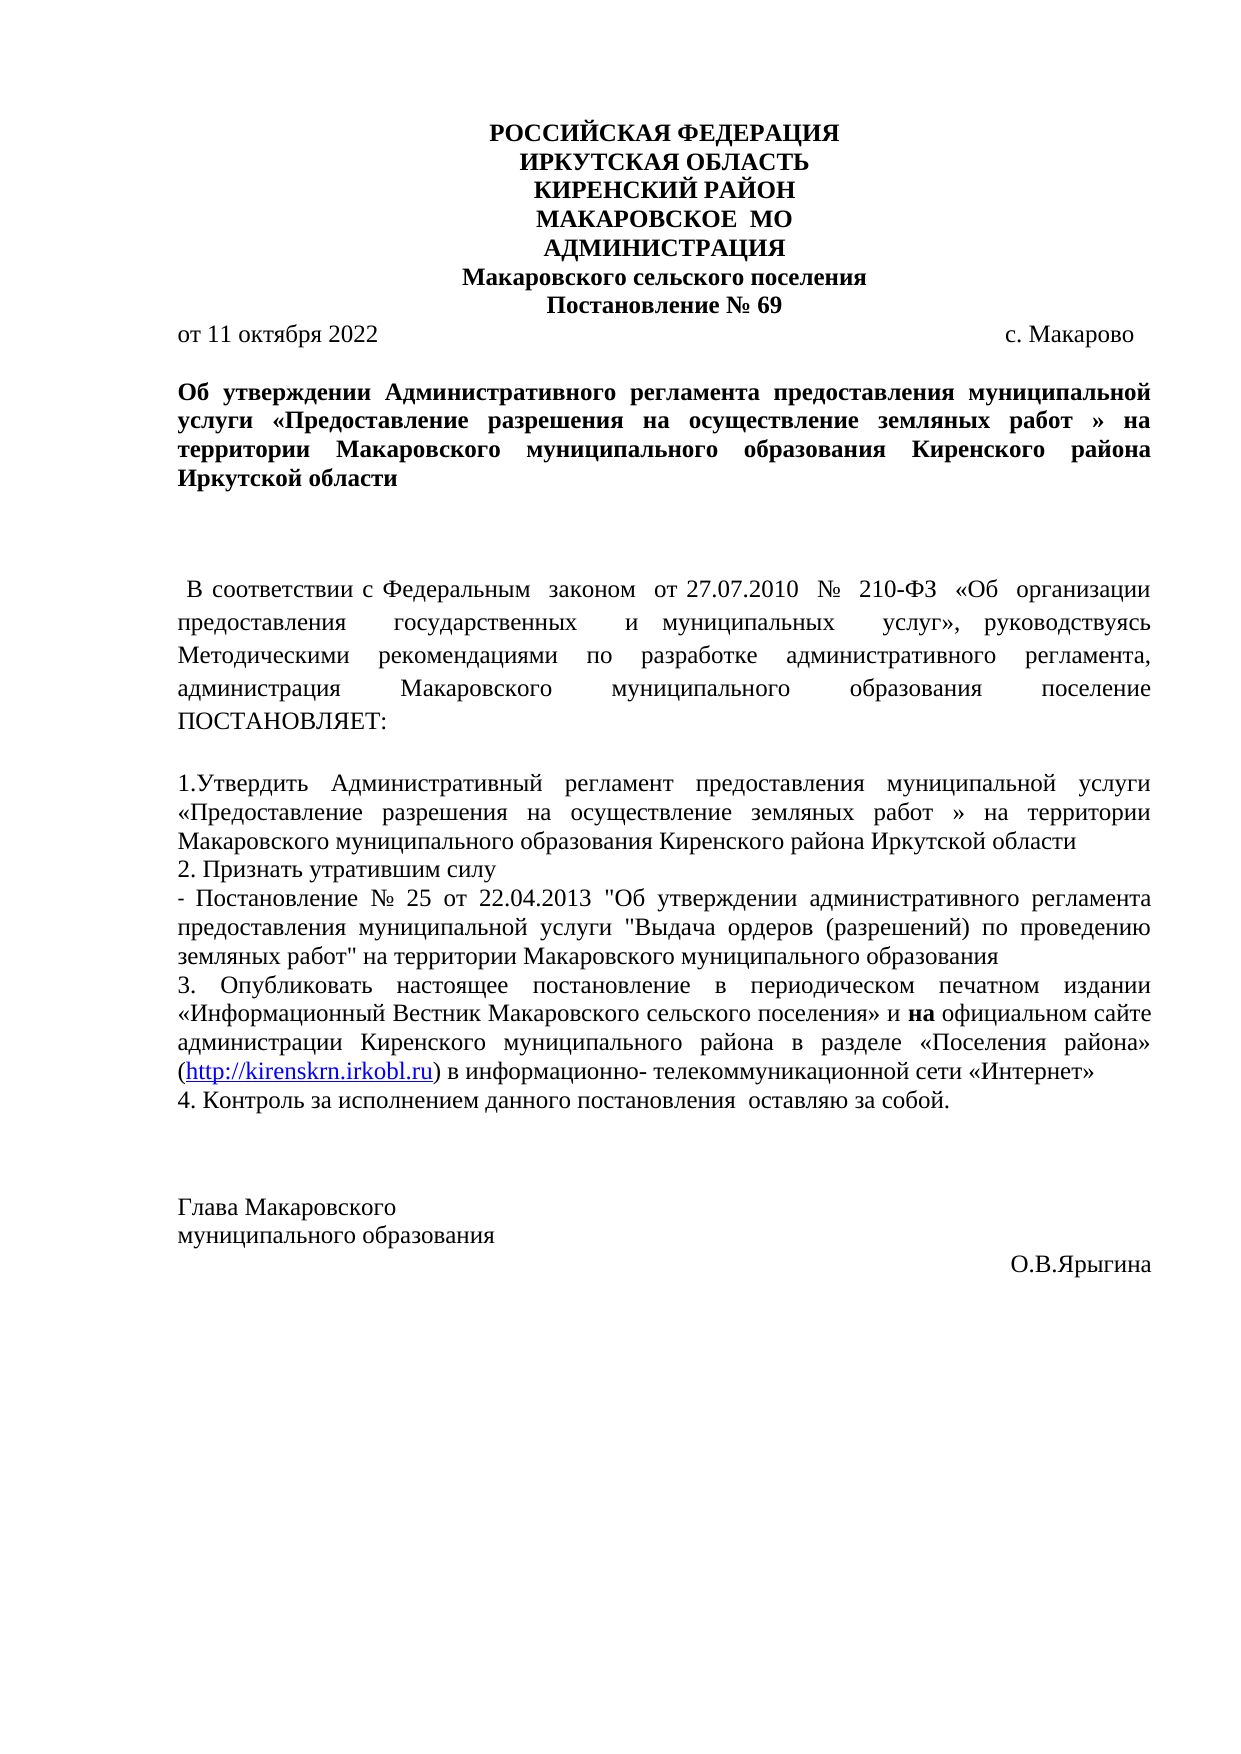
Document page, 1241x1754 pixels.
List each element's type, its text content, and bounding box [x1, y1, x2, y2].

text 2. Признать утратившим силу [177, 854, 1152, 883]
text 3. Опубликовать настоящее постановление в периодическом печатном издании «Информационный Вестник Макаровского сельского поселения» и на официальном сайте администрации Киренского муниципального района в разделе «Поселения района» (http://kirenskrn.irkobl.ru) в информационно- телекоммуникационной сети «Интернет» [177, 970, 1152, 1085]
text АДМИНИСТРАЦИЯ [177, 233, 1152, 262]
text Об утверждении Административного регламента предоставления муниципальной услуги «Предоставление разрешения на осуществление земляных работ » на территории Макаровского муниципального образования Киренского района Иркутской области [177, 377, 1152, 492]
text Постановление № 69 [177, 291, 1152, 319]
text - Постановление № 25 от 22.04.2013 "Об утверждении административного регламента предоставления муниципальной услуги "Выдача ордеров (разрешений) по проведению земляных работ" на территории Макаровского муниципального образования [177, 883, 1152, 970]
text от 11 октября 2022 с. Макарово [177, 319, 1152, 348]
text МАКАРОВСКОЕ МО [177, 204, 1152, 233]
text ИРКУТСКАЯ ОБЛАСТЬ [177, 147, 1152, 176]
text Макаровского сельского поселения [177, 262, 1152, 291]
text 1.Утвердить Административный регламент предоставления муниципальной услуги «Предоставление разрешения на осуществление земляных работ » на территории Макаровского муниципального образования Киренского района Иркутской области [177, 768, 1152, 854]
text 4. Контроль за исполнением данного постановления оставляю за собой. [177, 1085, 1152, 1113]
text КИРЕНСКИЙ РАЙОН [177, 176, 1152, 204]
text муниципального образования [177, 1220, 1152, 1249]
text О.В.Ярыгина [177, 1249, 1152, 1307]
text В соответствии с Федеральным законом от 27.07.2010 № 210-ФЗ «Об организации предоставления государственных и муниципальных услуг», руководствуясь Методическими рекомендациями по разработке административного регламента, администрация Макаровского муниципального образования поселение ПОСТАНОВЛЯЕТ: [177, 574, 1152, 735]
text РОССИЙСКАЯ ФЕДЕРАЦИЯ [177, 118, 1152, 147]
text Глава Макаровского [177, 1192, 1152, 1220]
